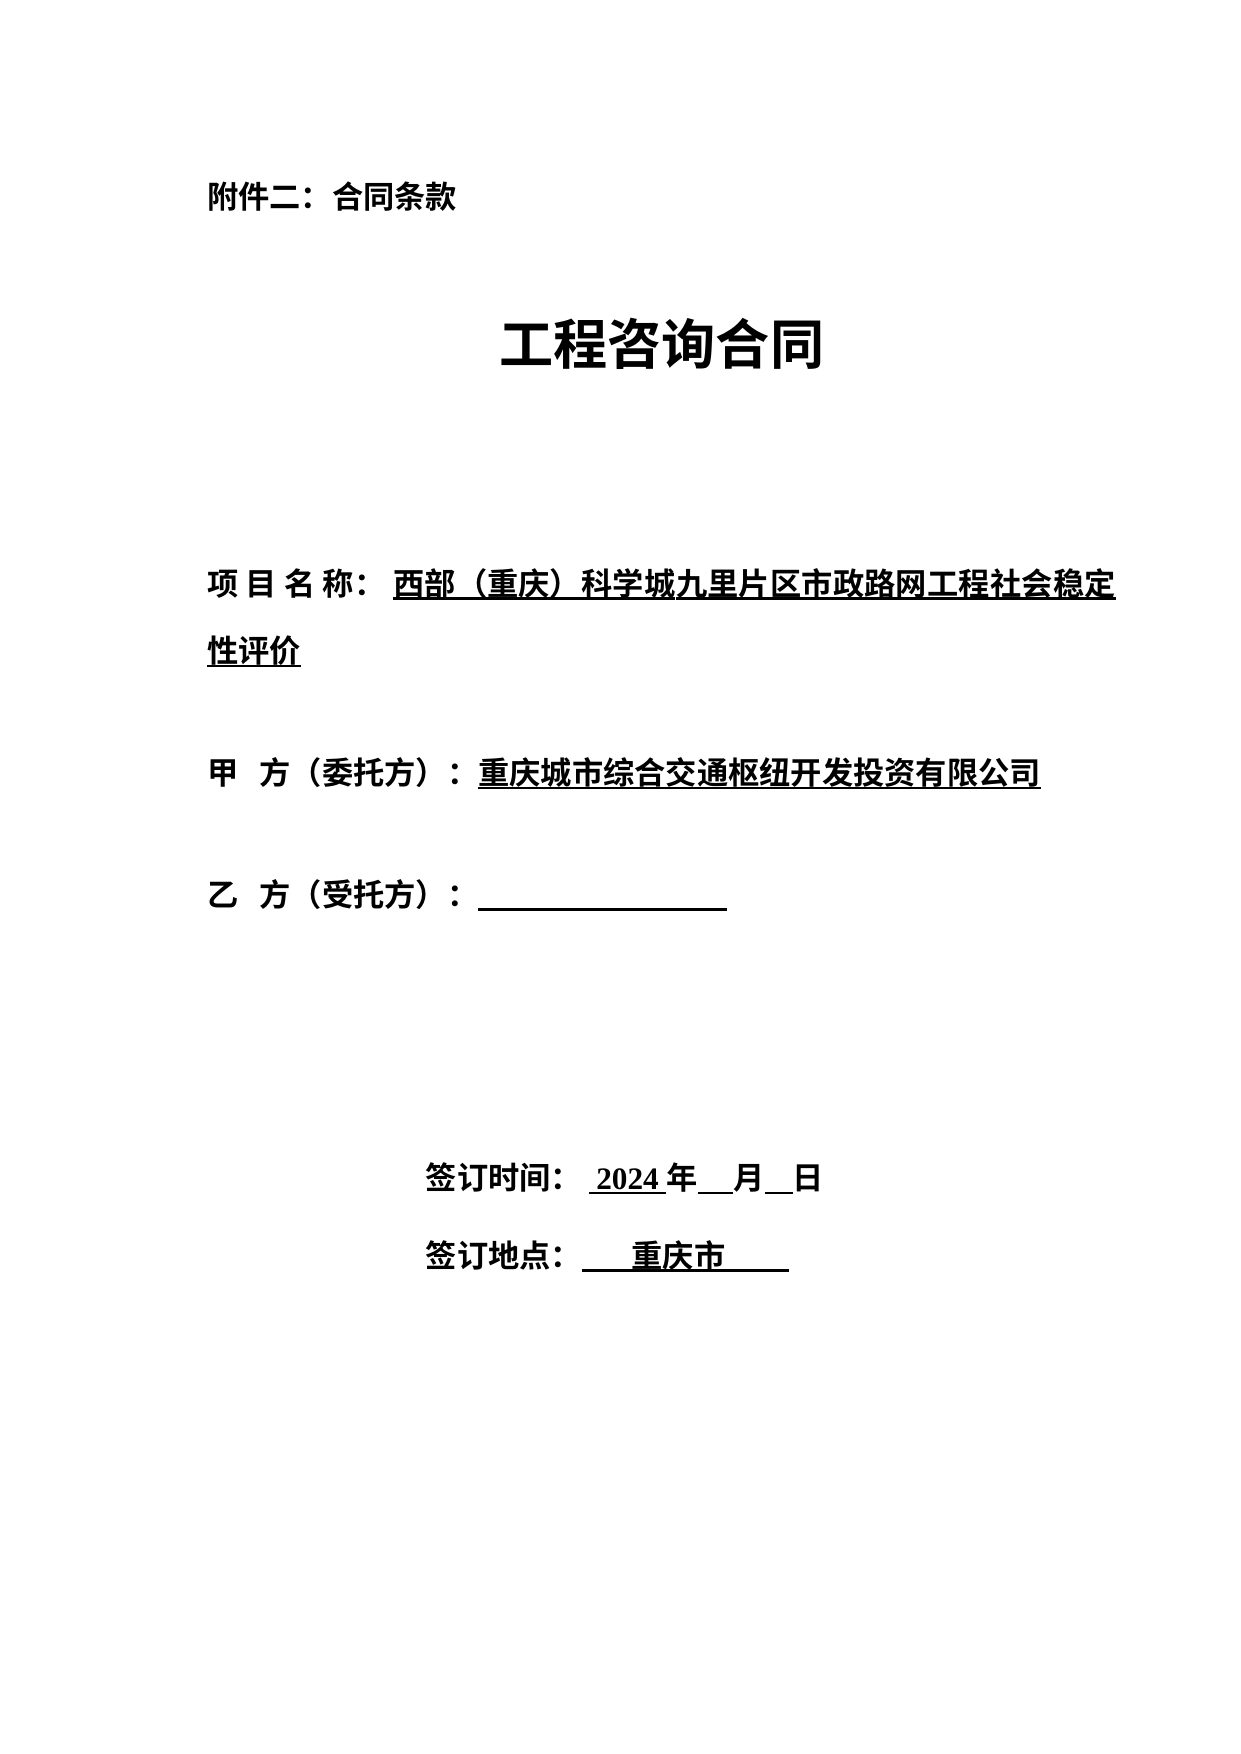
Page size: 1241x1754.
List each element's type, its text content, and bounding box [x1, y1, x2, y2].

text 项 目 名 称： 西部（重庆）科学城九里片区市政路网工程社会稳定性评价 [207, 559, 1116, 672]
text 签订地点： 重庆市 [207, 1221, 1116, 1286]
text 签订时间： 2024 年 月 日 [207, 1153, 1116, 1198]
text 甲 方（委托方）：重庆城市综合交通枢纽开发投资有限公司 [207, 748, 1116, 793]
text 附件二：合同条款 [207, 162, 1116, 227]
text 工程咨询合同 [207, 292, 1116, 389]
text 乙 方（受托方）： [207, 870, 1116, 915]
